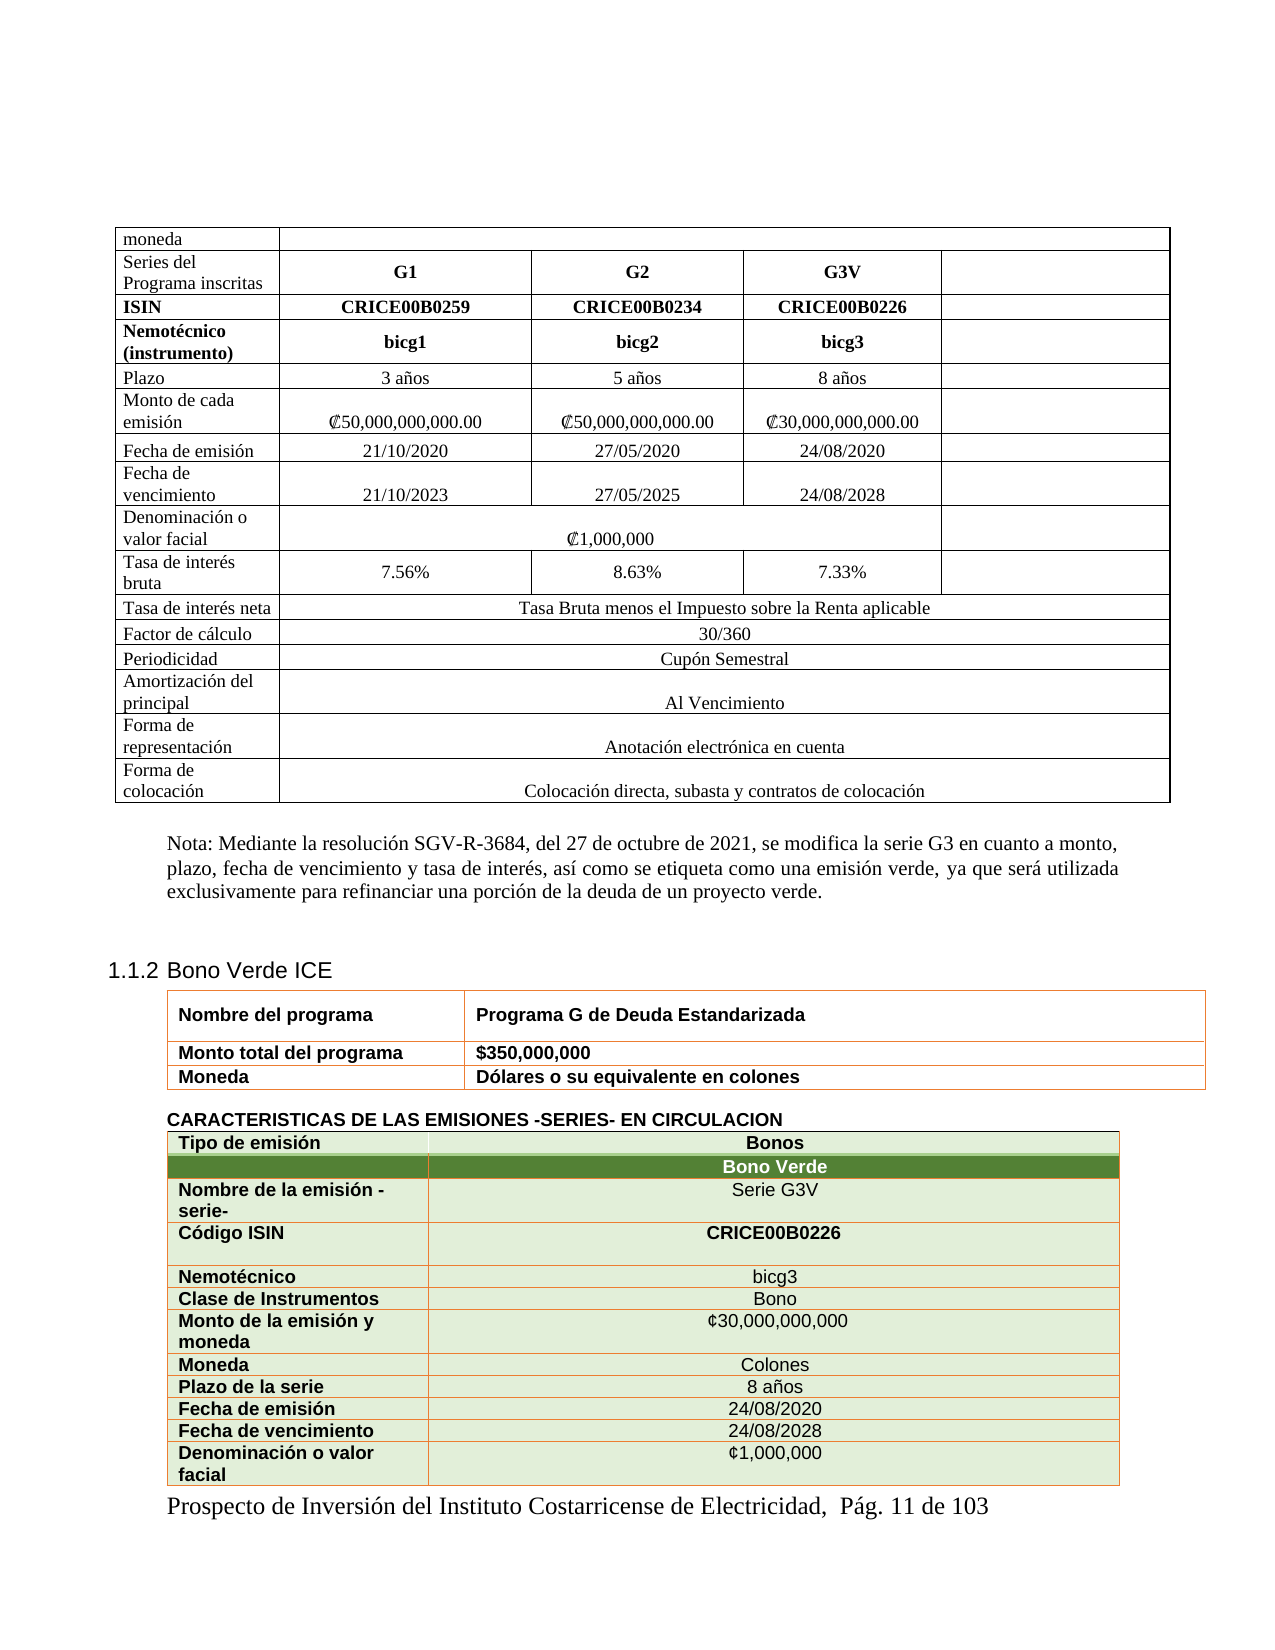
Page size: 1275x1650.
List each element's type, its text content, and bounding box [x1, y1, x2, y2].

table_cell 27/05/2020 [532, 434, 743, 461]
table_cell Monto de la emisión y moneda [168, 1310, 428, 1353]
table_header Bonos [429, 1132, 1119, 1153]
table_cell 21/10/2023 [280, 462, 531, 505]
table_cell Colones [429, 1354, 1119, 1375]
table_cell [116, 228, 279, 250]
table_cell [942, 389, 1169, 432]
text Nota: Mediante la resolución SGV-R-3684, del 27 de octubre de 2021, se modifica la serie G3 en cuanto a monto, plazo, fecha de vencimiento y tasa de interés, así como se etiqueta como una emisión verde, ya que será utilizada exclusivamente para refinanciar una porción de la deuda de un proyecto verde. [167, 831, 1119, 903]
table_cell Nombre de la emisión -serie- [168, 1179, 428, 1221]
table_cell Al Vencimiento [280, 670, 1169, 713]
table_cell Amortización del principal [116, 670, 279, 713]
table_cell Plazo de la serie [168, 1376, 428, 1397]
table_cell Tasa de interés bruta [116, 551, 279, 594]
table_cell 8.63% [532, 551, 743, 594]
table_cell Colocación directa, subasta y contratos de colocación [280, 759, 1169, 802]
table_cell [942, 551, 1169, 594]
table_cell 7.56% [280, 551, 531, 594]
table_cell Bono Verde [429, 1156, 1119, 1178]
table_cell [942, 251, 1169, 294]
table_cell 24/08/2020 [429, 1398, 1119, 1419]
table_cell CRICE00B0259 [280, 295, 531, 319]
table_cell [942, 434, 1169, 461]
table_cell CRICE00B0226 [744, 295, 941, 319]
table_cell Tasa de interés neta [116, 595, 279, 619]
table_cell bicg2 [532, 320, 743, 363]
table_cell [168, 1156, 428, 1178]
table_cell ₡30,000,000,000.00 [744, 389, 941, 432]
table_cell [942, 506, 1169, 549]
table_cell ¢30,000,000,000 [429, 1310, 1119, 1353]
table_cell 8 años [744, 364, 941, 388]
table_cell Tasa Bruta menos el Impuesto sobre la Renta aplicable [280, 595, 1169, 619]
subtitle Bono Verde ICE [108, 957, 1121, 984]
table_cell Clase de Instrumentos [168, 1288, 428, 1309]
table_cell Series del Programa inscritas [116, 251, 279, 294]
table_cell 3 años [280, 364, 531, 388]
table_cell Dólares o su equivalente en colones [465, 1065, 1205, 1089]
table_cell CRICE00B0226 [429, 1223, 1119, 1265]
table_cell bicg3 [429, 1266, 1119, 1287]
table_cell Denominación o valor facial [168, 1442, 428, 1485]
table_cell Plazo [116, 364, 279, 388]
table_cell 7.33% [744, 551, 941, 594]
table_cell ₡1,000,000 [280, 506, 941, 549]
table_cell Fecha de emisión [116, 434, 279, 461]
table_cell Fecha de emisión [168, 1398, 428, 1419]
table_cell Periodicidad [116, 645, 279, 669]
table_cell 21/10/2020 [280, 434, 531, 461]
table_cell Serie G3V [429, 1179, 1119, 1221]
table_cell Denominación o valor facial [116, 506, 279, 549]
table_cell Anotación electrónica en cuenta [280, 714, 1169, 757]
table_cell G1 [280, 251, 531, 294]
table_cell Factor de cálculo [116, 620, 279, 644]
table_cell Monto total del programa [168, 1042, 464, 1065]
table_cell ₡50,000,000,000.00 [532, 389, 743, 432]
table_cell bicg3 [744, 320, 941, 363]
table_header Nombre del programa [168, 991, 464, 1041]
table_cell Moneda [168, 1066, 464, 1089]
table_cell Fecha de vencimiento [168, 1420, 428, 1441]
table_cell [942, 364, 1169, 388]
table_cell 5 años [532, 364, 743, 388]
table_cell Forma de representación [116, 714, 279, 757]
table_cell ₡50,000,000,000.00 [280, 389, 531, 432]
table_header Programa G de Deuda Estandarizada [465, 991, 1205, 1041]
table_cell Nemotécnico [168, 1266, 428, 1287]
table_cell Cupón Semestral [280, 645, 1169, 669]
table_cell ISIN [116, 295, 279, 319]
text CARACTERISTICAS DE LAS EMISIONES -SERIES- EN CIRCULACION [167, 1109, 1121, 1131]
table_cell Bono [429, 1288, 1119, 1309]
table_cell 30/360 [280, 620, 1169, 644]
table_cell Forma de colocación [116, 759, 279, 802]
table_cell 24/08/2028 [744, 462, 941, 505]
table_cell ¢1,000,000 [429, 1442, 1119, 1485]
table_cell G2 [532, 251, 743, 294]
table_cell Nemotécnico (instrumento) [116, 320, 279, 363]
table_cell Fecha de vencimiento [116, 462, 279, 505]
table_cell 24/08/2028 [429, 1420, 1119, 1441]
table_cell G3V [744, 251, 941, 294]
table_cell CRICE00B0234 [532, 295, 743, 319]
table_cell 27/05/2025 [532, 462, 743, 505]
table_cell [942, 295, 1169, 319]
table_header Tipo de emisión [168, 1132, 428, 1153]
table_cell Código ISIN [168, 1223, 428, 1265]
table_cell Monto de cada emisión [116, 389, 279, 432]
table_cell [942, 462, 1169, 505]
table_cell 8 años [429, 1376, 1119, 1397]
table_cell $350,000,000 [465, 1041, 1205, 1065]
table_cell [280, 228, 1169, 250]
table_cell bicg1 [280, 320, 531, 363]
table_cell Moneda [168, 1354, 428, 1375]
table_cell [942, 320, 1169, 363]
table_cell 24/08/2020 [744, 434, 941, 461]
